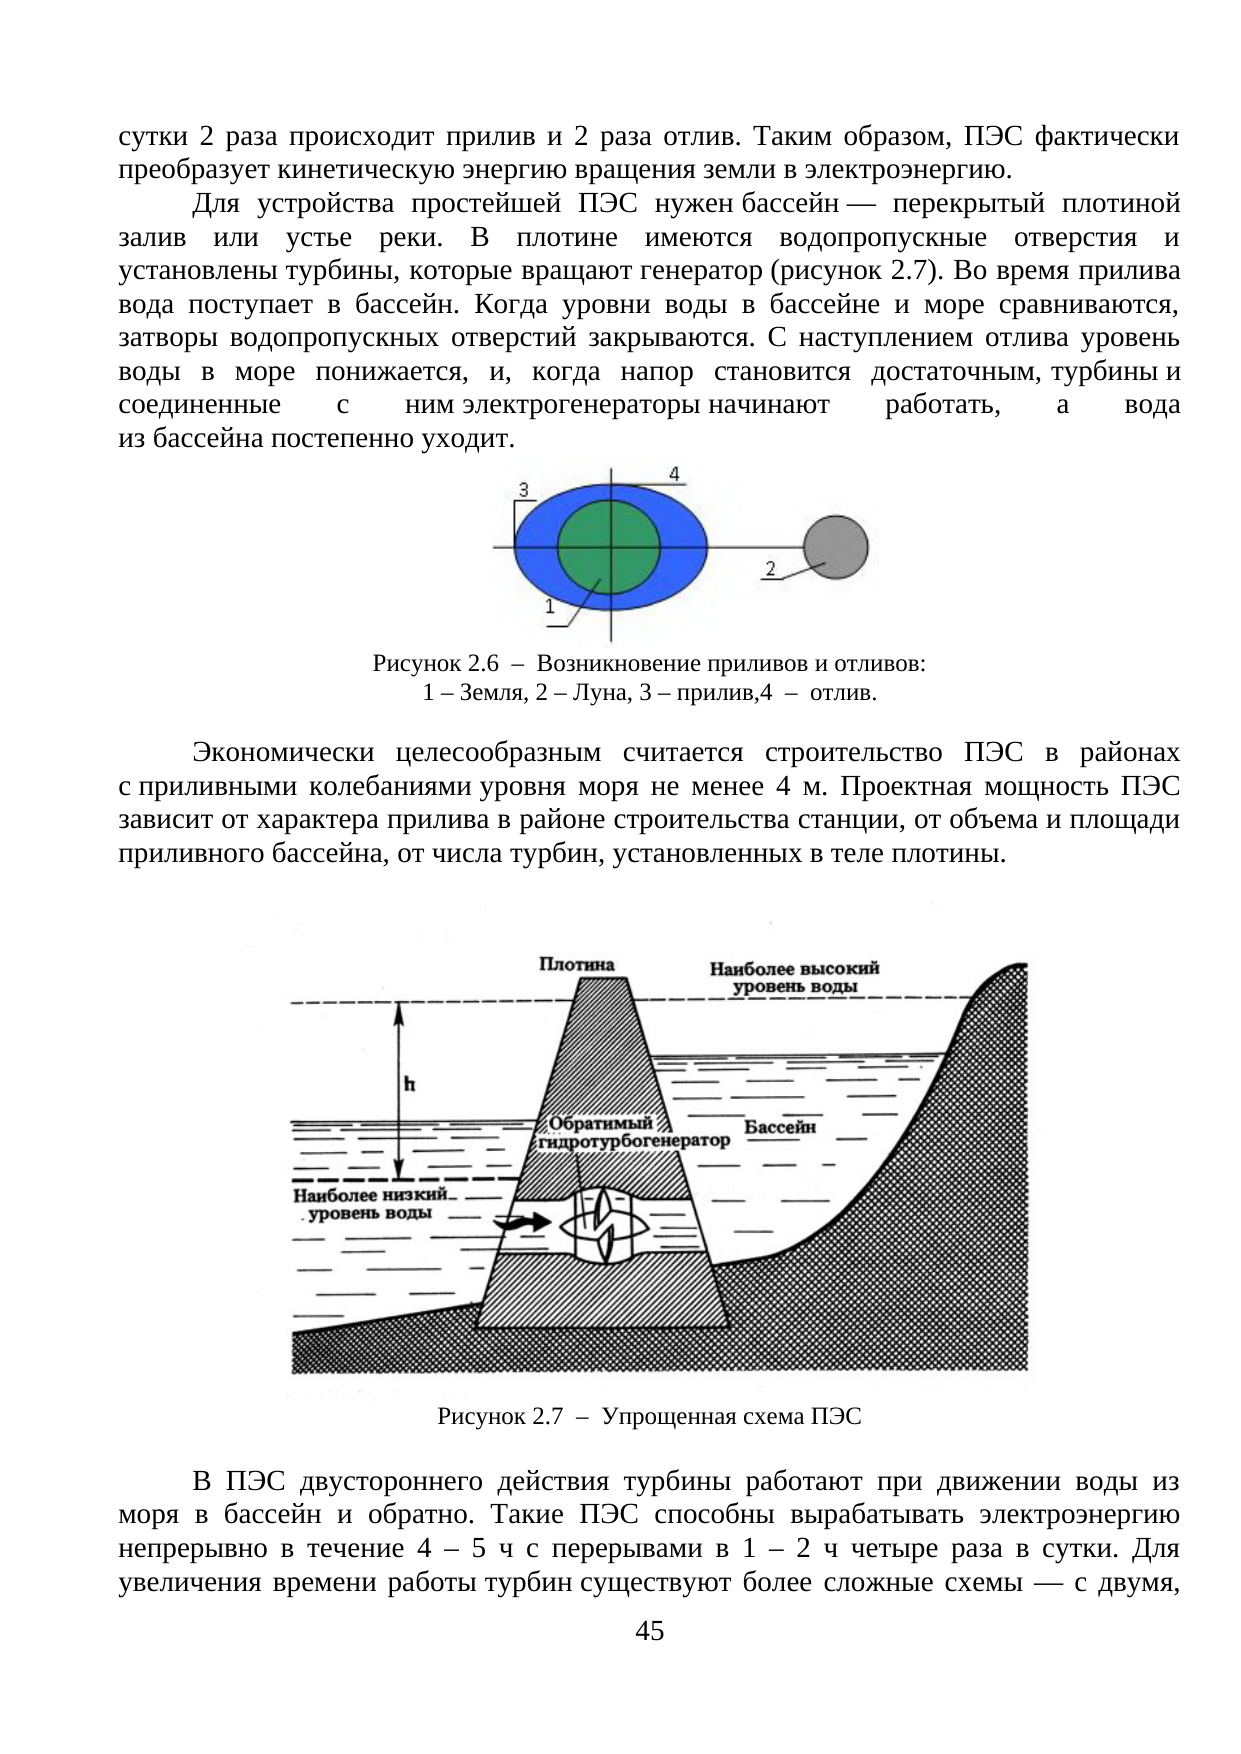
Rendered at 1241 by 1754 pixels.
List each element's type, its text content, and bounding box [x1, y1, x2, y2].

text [118, 1463, 1181, 1597]
text Экономически целесообразным считается строительство ПЭС в районах с приливными колебаниями уровня моря не менее 4 м. Проектная мощность ПЭС зависит от характера прилива в районе строительства станции, от объема и площади приливного бассейна, от числа турбин, установленных в теле плотины. [118, 734, 1181, 868]
picture [245, 901, 1054, 1401]
text Рисунок 2.6 – Возникновение приливов и отливов: [118, 648, 1181, 677]
picture [492, 453, 881, 648]
text Рисунок 2.7 – Упрощенная схема ПЭС [118, 1401, 1181, 1429]
text Для устройства простейшей ПЭС нужен бассейн — перекрытый плотиной залив или устье реки. В плотине имеются водопропускные отверстия и установлены турбины, которые вращают генератор (рисунок 2.7). Во время прилива вода поступает в бассейн. Когда уровни воды в бассейне и море сравниваются, затворы водопропускных отверстий закрываются. С наступлением отлива уровень воды в море понижается, и, когда напор становится достаточным, турбины и соединенные с ним электрогенераторы начинают работать, а вода из бассейна постепенно уходит. [118, 185, 1181, 453]
text 1 – Земля, 2 – Луна, 3 – прилив,4 – отлив. [118, 677, 1181, 705]
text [118, 118, 1181, 185]
